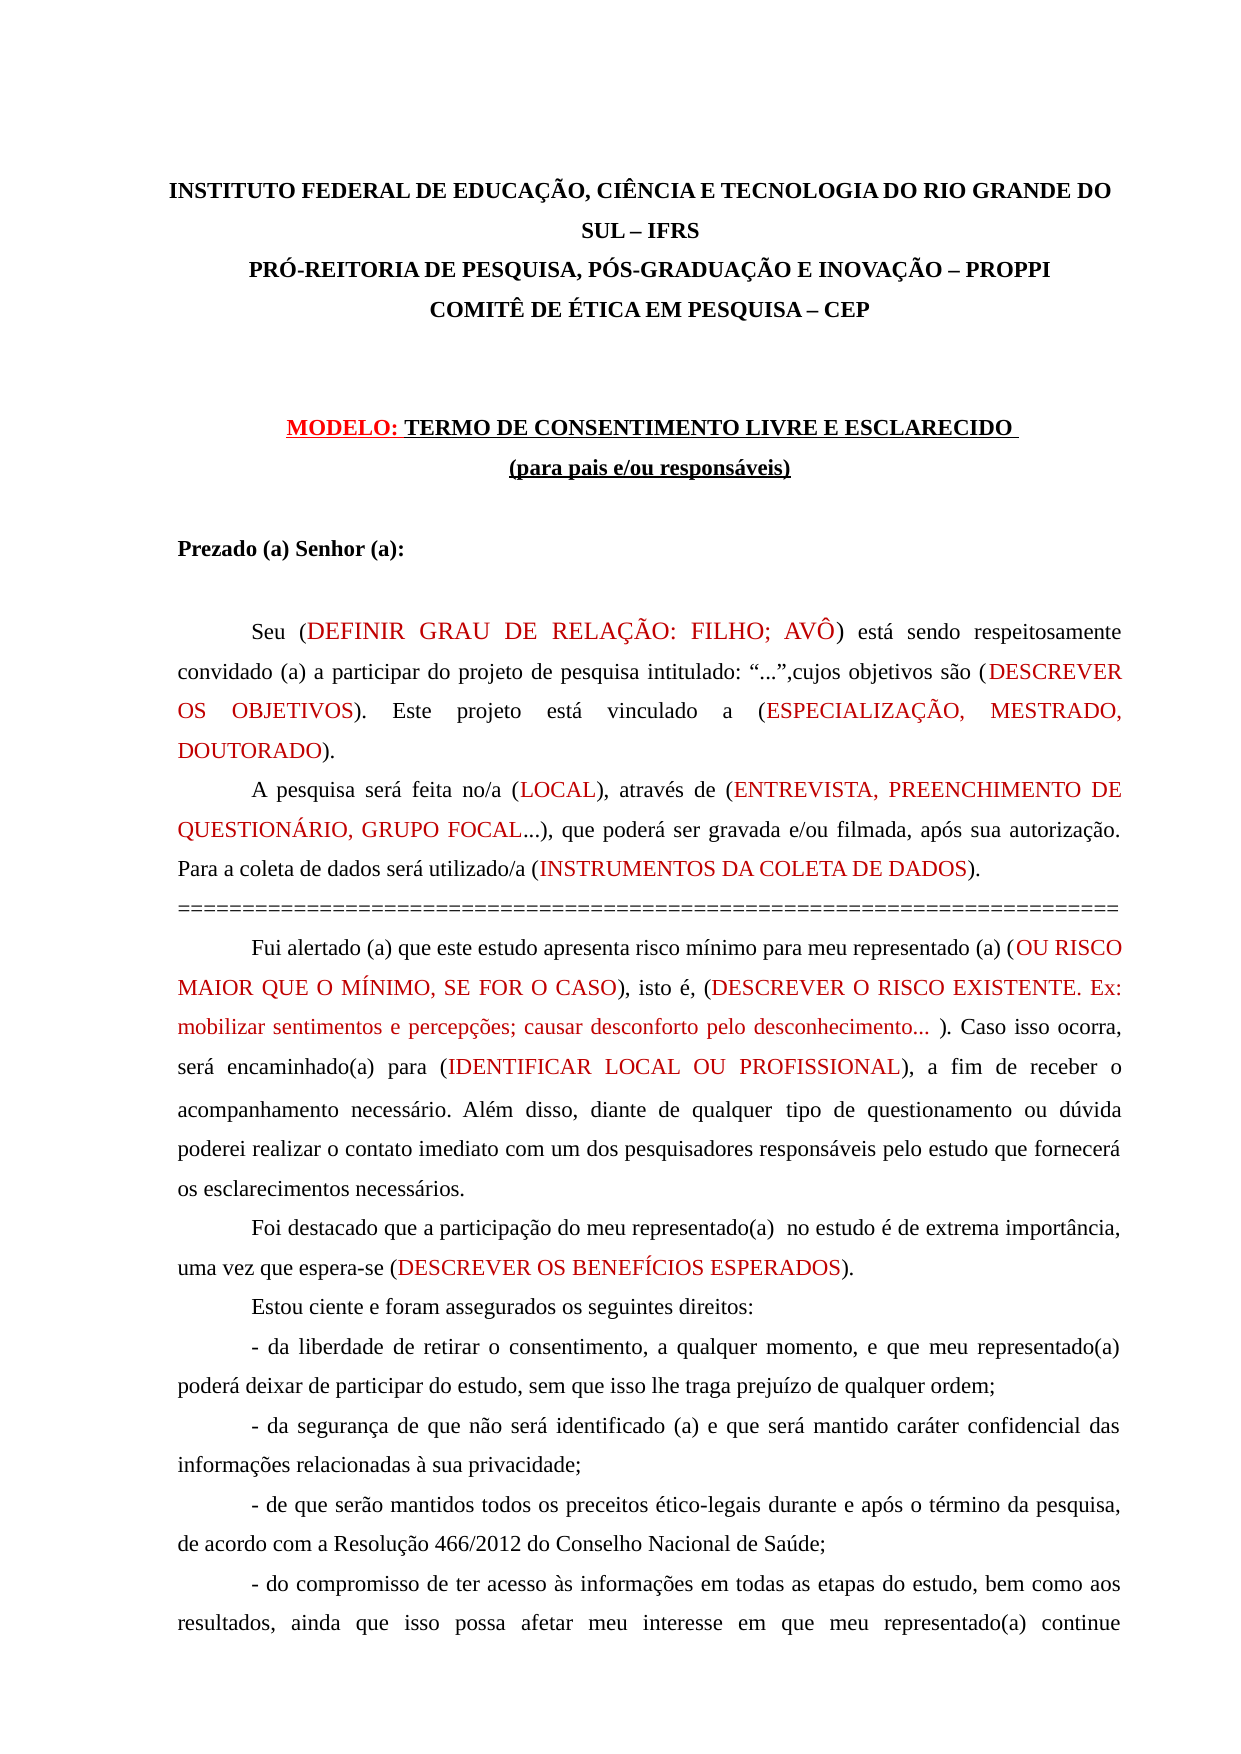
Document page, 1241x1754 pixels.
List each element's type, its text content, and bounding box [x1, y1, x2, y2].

text - da liberdade de retirar o consentimento, a qualquer momento, e que meu representado(a) poderá deixar de participar do estudo, sem que isso lhe traga prejuízo de qualquer ordem; [177, 1333, 1122, 1399]
text Foi destacado que a participação do meu representado(a) no estudo é de extrema importância, uma vez que espera-se (DESCREVER OS BENEFÍCIOS ESPERADOS). [177, 1214, 1122, 1280]
text - de que serão mantidos todos os preceitos ético-legais durante e após o término da pesquisa, de acordo com a Resolução 466/2012 do Conselho Nacional de Saúde; [177, 1491, 1122, 1557]
text MODELO: TERMO DE CONSENTIMENTO LIVRE E ESCLARECIDO [177, 414, 1122, 440]
text Fui alertado (a) que este estudo apresenta risco mínimo para meu representado (a) (OU RISCO MAIOR QUE O MÍNIMO, SE FOR O CASO), isto é, (DESCREVER O RISCO EXISTENTE. Ex: mobilizar sentimentos e percepções; causar desconforto pelo desconhecimento... ). Caso isso ocorra, será encaminhado(a) para (IDENTIFICAR LOCAL OU PROFISSIONAL), a fim de receber o acompanhamento necessário. Além disso, diante de qualquer tipo de questionamento ou dúvida poderei realizar o contato imediato com um dos pesquisadores responsáveis pelo estudo que fornecerá os esclarecimentos necessários. [177, 934, 1122, 1201]
text COMITÊ DE ÉTICA EM PESQUISA – CEP [177, 296, 1122, 322]
text INSTITUTO FEDERAL DE EDUCAÇÃO, CIÊNCIA E TECNOLOGIA DO RIO GRANDE DO SUL – IFRS [158, 177, 1122, 243]
text (para pais e/ou responsáveis) [177, 453, 1122, 480]
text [177, 1570, 1122, 1636]
text - da segurança de que não será identificado (a) e que será mantido caráter confidencial das informações relacionadas à sua privacidade; [177, 1412, 1122, 1478]
text Estou ciente e foram assegurados os seguintes direitos: [177, 1293, 1122, 1320]
text PRÓ-REITORIA DE PESQUISA, PÓS-GRADUAÇÃO E INOVAÇÃO – PROPPI [177, 256, 1122, 282]
text Prezado (a) Senhor (a): [177, 535, 1122, 561]
text ========================================================================= [177, 895, 1122, 921]
text Seu (DEFINIR GRAU DE RELAÇÃO: FILHO; AVÔ) está sendo respeitosamente convidado (a) a participar do projeto de pesquisa intitulado: “...”,cujos objetivos são (DESCREVER OS OBJETIVOS). Este projeto está vinculado a (ESPECIALIZAÇÃO, MESTRADO, DOUTORADO). [177, 616, 1122, 763]
text A pesquisa será feita no/a (LOCAL), através de (ENTREVISTA, PREENCHIMENTO DE QUESTIONÁRIO, GRUPO FOCAL...), que poderá ser gravada e/ou filmada, após sua autorização. Para a coleta de dados será utilizado/a (INSTRUMENTOS DA COLETA DE DADOS). [177, 777, 1122, 882]
